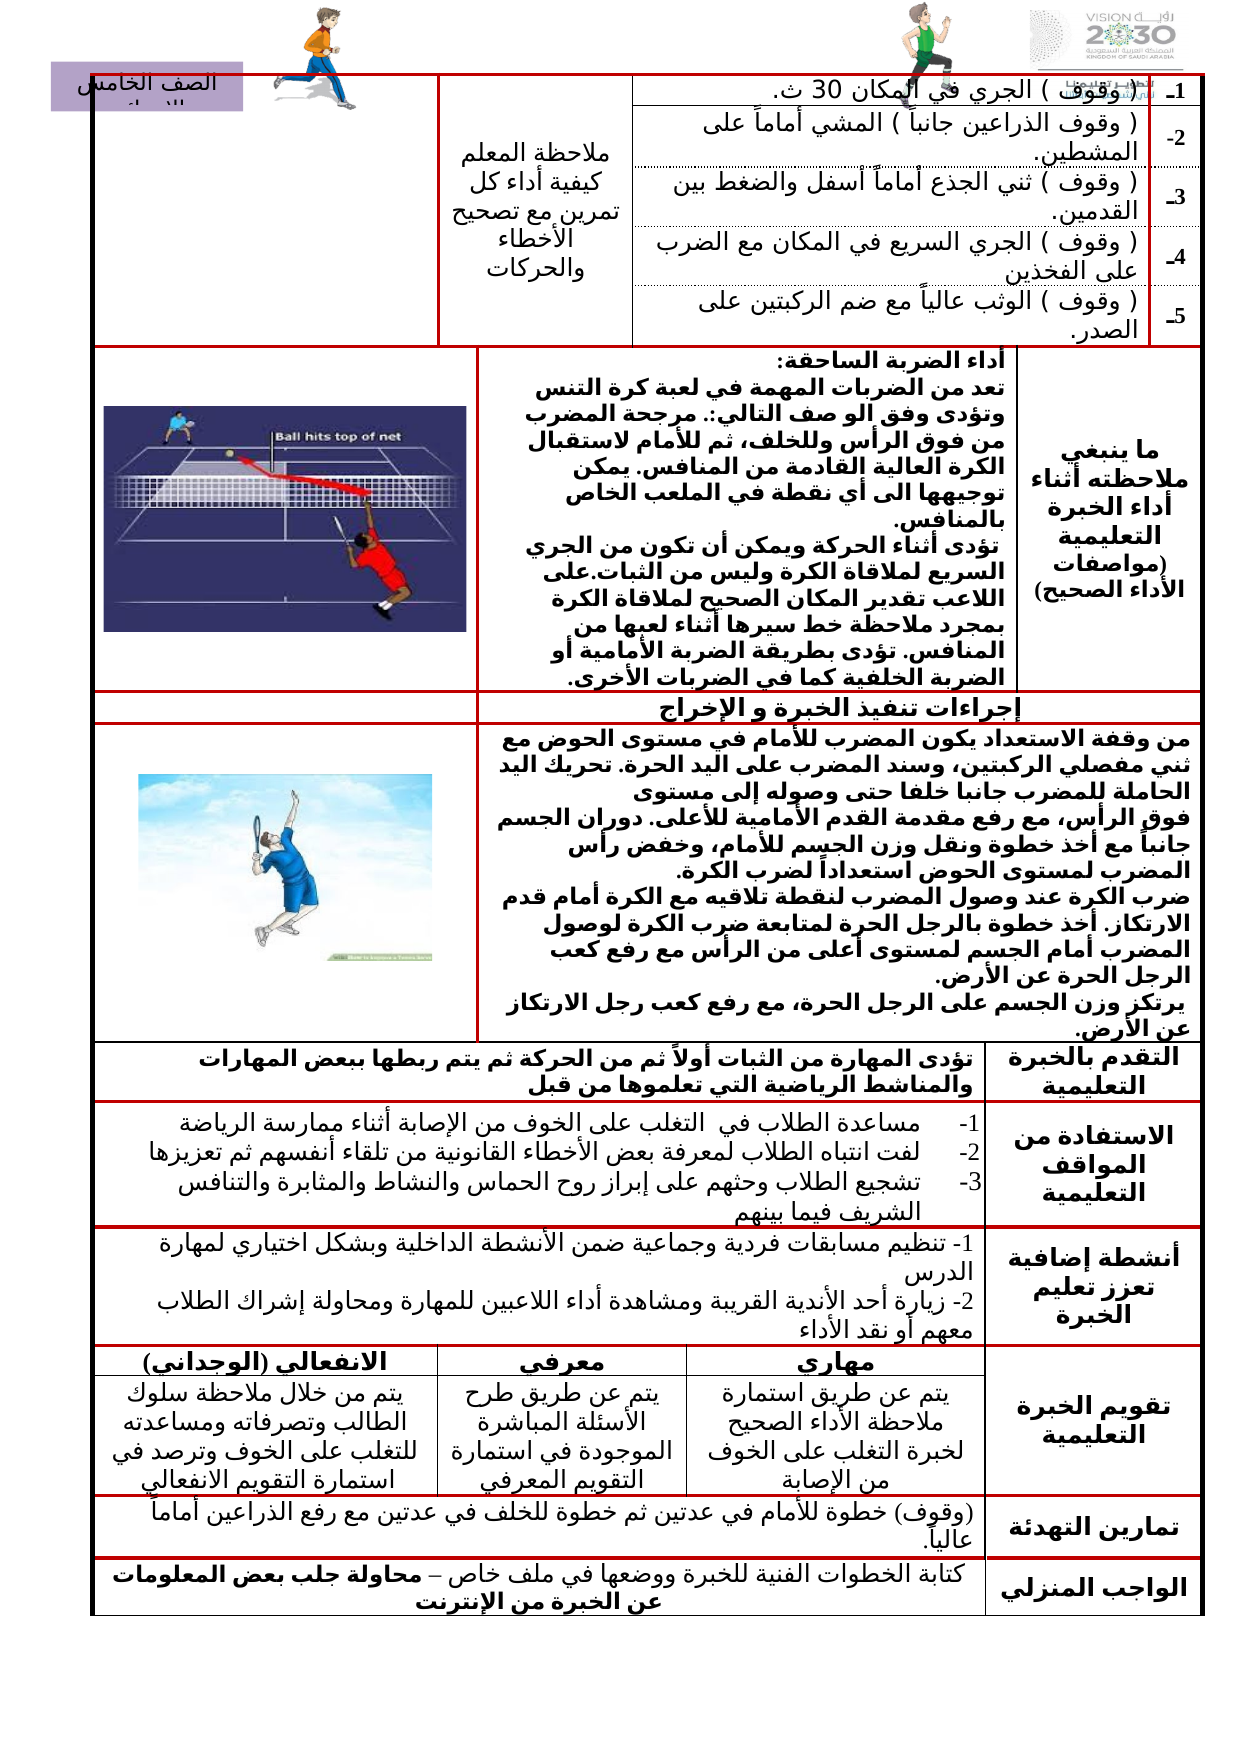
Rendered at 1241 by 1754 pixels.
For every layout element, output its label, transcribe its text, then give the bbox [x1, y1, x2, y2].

picture [138, 774, 433, 961]
table_cell 3ـ [1151, 166, 1200, 226]
table_cell الواجب المنزلي [986, 1557, 1200, 1615]
table_cell كتابة الخطوات الفنية للخبرة ووضعها في ملف خاص – محاولة جلب بعض المعلومات عن الخبرة من الإنترنت [95, 1560, 985, 1615]
table_cell ( وقوف ) ثني الجذع أماماً أسفل والضغط بين القدمين. [633, 166, 1148, 226]
table_cell تمارين التهدئة [986, 1497, 1200, 1556]
table_cell 1- تنظيم مسابقات فردية وجماعية ضمن الأنشطة الداخلية وبشكل اختياري لمهارة الدرس 2- زيارة أحد الأندية القريبة ومشاهدة أداء اللاعبين للمهارة ومحاولة إشراك الطلاب معهم أو نقد الأداء [95, 1229, 984, 1343]
table_cell (وقوف) خطوة للأمام في عدتين ثم خطوة للخلف في عدتين مع رفع الذراعين أماماً عالياً. [95, 1497, 984, 1556]
table_cell تقويم الخبرة التعليمية [986, 1347, 1200, 1493]
table_cell مهاري [687, 1347, 984, 1375]
table_cell [95, 693, 476, 722]
table_cell التقدم بالخبرة التعليمية [986, 1043, 1200, 1100]
table_cell [95, 725, 476, 1041]
table_cell إجراءات تنفيذ الخبرة و الإخراج [479, 693, 1200, 722]
table_cell ( وقوف ) الجري السريع في المكان مع الضرب على الفخذين [633, 226, 1148, 285]
table_cell مساعدة الطلاب في التغلب على الخوف من الإصابة أثناء ممارسة الرياضة لفت انتباه الطلاب لمعرفة بعض الأخطاء القانونية من تلقاء أنفسهم ثم تعزيزها تشجيع الطلاب وحثهم على إبراز روح الحماس والنشاط والمثابرة والتنافس الشريف فيما بينهم [95, 1103, 984, 1225]
table_cell ( وقوف ) الوثب عالياً مع ضم الركبتين على الصدر. [633, 285, 1148, 344]
table_cell 2- [1151, 106, 1200, 166]
table_cell الاستفادة من المواقف التعليمية [986, 1103, 1200, 1225]
table_cell معرفي [438, 1347, 686, 1375]
table_cell ما ينبغي ملاحظته أثناء أداء الخبرة التعليمية (مواصفات الأداء الصحيح) [1018, 348, 1200, 690]
table_cell [95, 76, 437, 344]
table_cell 4ـ [1151, 226, 1200, 285]
table_cell ( وقوف الذراعين جانباً ) المشي أماماً على المشطين. [633, 106, 1148, 166]
table_cell من وقفة الاستعداد يكون المضرب للأمام في مستوى الحوض مع ثني مفصلي الركبتين، وسند المضرب على اليد الحرة. تحريك اليد الحاملة للمضرب جانبا خلفا حتى وصوله إلى مستوى فوق الرأس، مع رفع مقدمة القدم الأمامية للأعلى. دوران الجسم جانباً مع أخذ خطوة ونقل وزن الجسم للأمام، وخفض رأس المضرب لمستوى الحوض استعداداً لضرب الكرة. ضرب الكرة عند وصول المضرب لنقطة تلاقيه مع الكرة أمام قدم الارتكاز. أخذ خطوة بالرجل الحرة لمتابعة ضرب الكرة لوصول المضرب أمام الجسم لمستوى أعلى من الرأس مع رفع كعب الرجل الحرة عن الأرض. يرتكز وزن الجسم على الرجل الحرة، مع رفع كعب رجل الارتكاز عن الأرض. [479, 725, 1200, 1041]
table_cell ملاحظة المعلم كيفية أداء كل تمرين مع تصحيح الأخطاء والحركات [440, 76, 632, 344]
table_cell أنشطة إضافية تعزز تعليم الخبرة [986, 1229, 1200, 1343]
picture [103, 406, 467, 632]
table_cell يتم عن طريق استمارة ملاحظة الأداء الصحيح لخبرة التغلب على الخوف من الإصابة [687, 1376, 984, 1493]
table_cell يتم عن طريق طرح الأسئلة المباشرة الموجودة في استمارة التقويم المعرفي [438, 1376, 686, 1493]
table_cell تؤدى المهارة من الثبات أولاً ثم من الحركة ثم يتم ربطها ببعض المهارات والمناشط الرياضية التي تعلموها من قبل [95, 1043, 984, 1100]
picture [265, 0, 365, 73]
table_cell الانفعالي (الوجداني) [95, 1347, 437, 1375]
picture [1029, 10, 1190, 73]
table_cell ( وقوف ) الجري في المكان 30 ث. [633, 76, 1148, 105]
table_cell يتم من خلال ملاحظة سلوك الطالب وتصرفاته ومساعدته للتغلب على الخوف وترصد في استمارة التقويم الانفعالي [95, 1376, 437, 1493]
table_cell 5ـ [1151, 285, 1200, 344]
picture [884, 0, 973, 73]
table_cell أداء الضربة الساحقة: تعد من الضربات المهمة في لعبة كرة التنس وتؤدى وفق الو صف التالي:. مرجحة المضرب من فوق الرأس وللخلف، ثم للأمام لاستقبال الكرة العالية القادمة من المنافس. يمكن توجيهها الى أي نقطة في الملعب الخاص بالمنافس. تؤدى أثناء الحركة ويمكن أن تكون من الجري السريع لملاقاة الكرة وليس من الثبات.على اللاعب تقدير المكان الصحيح لملاقاة الكرة بمجرد ملاحظة خط سيرها أثناء لعبها من المنافس. تؤدى بطريقة الضربة الأمامية أو الضربة الخلفية كما في الضربات الأخرى. [479, 348, 1016, 690]
table_cell [95, 348, 476, 690]
table_cell 1ـ [1151, 76, 1200, 105]
